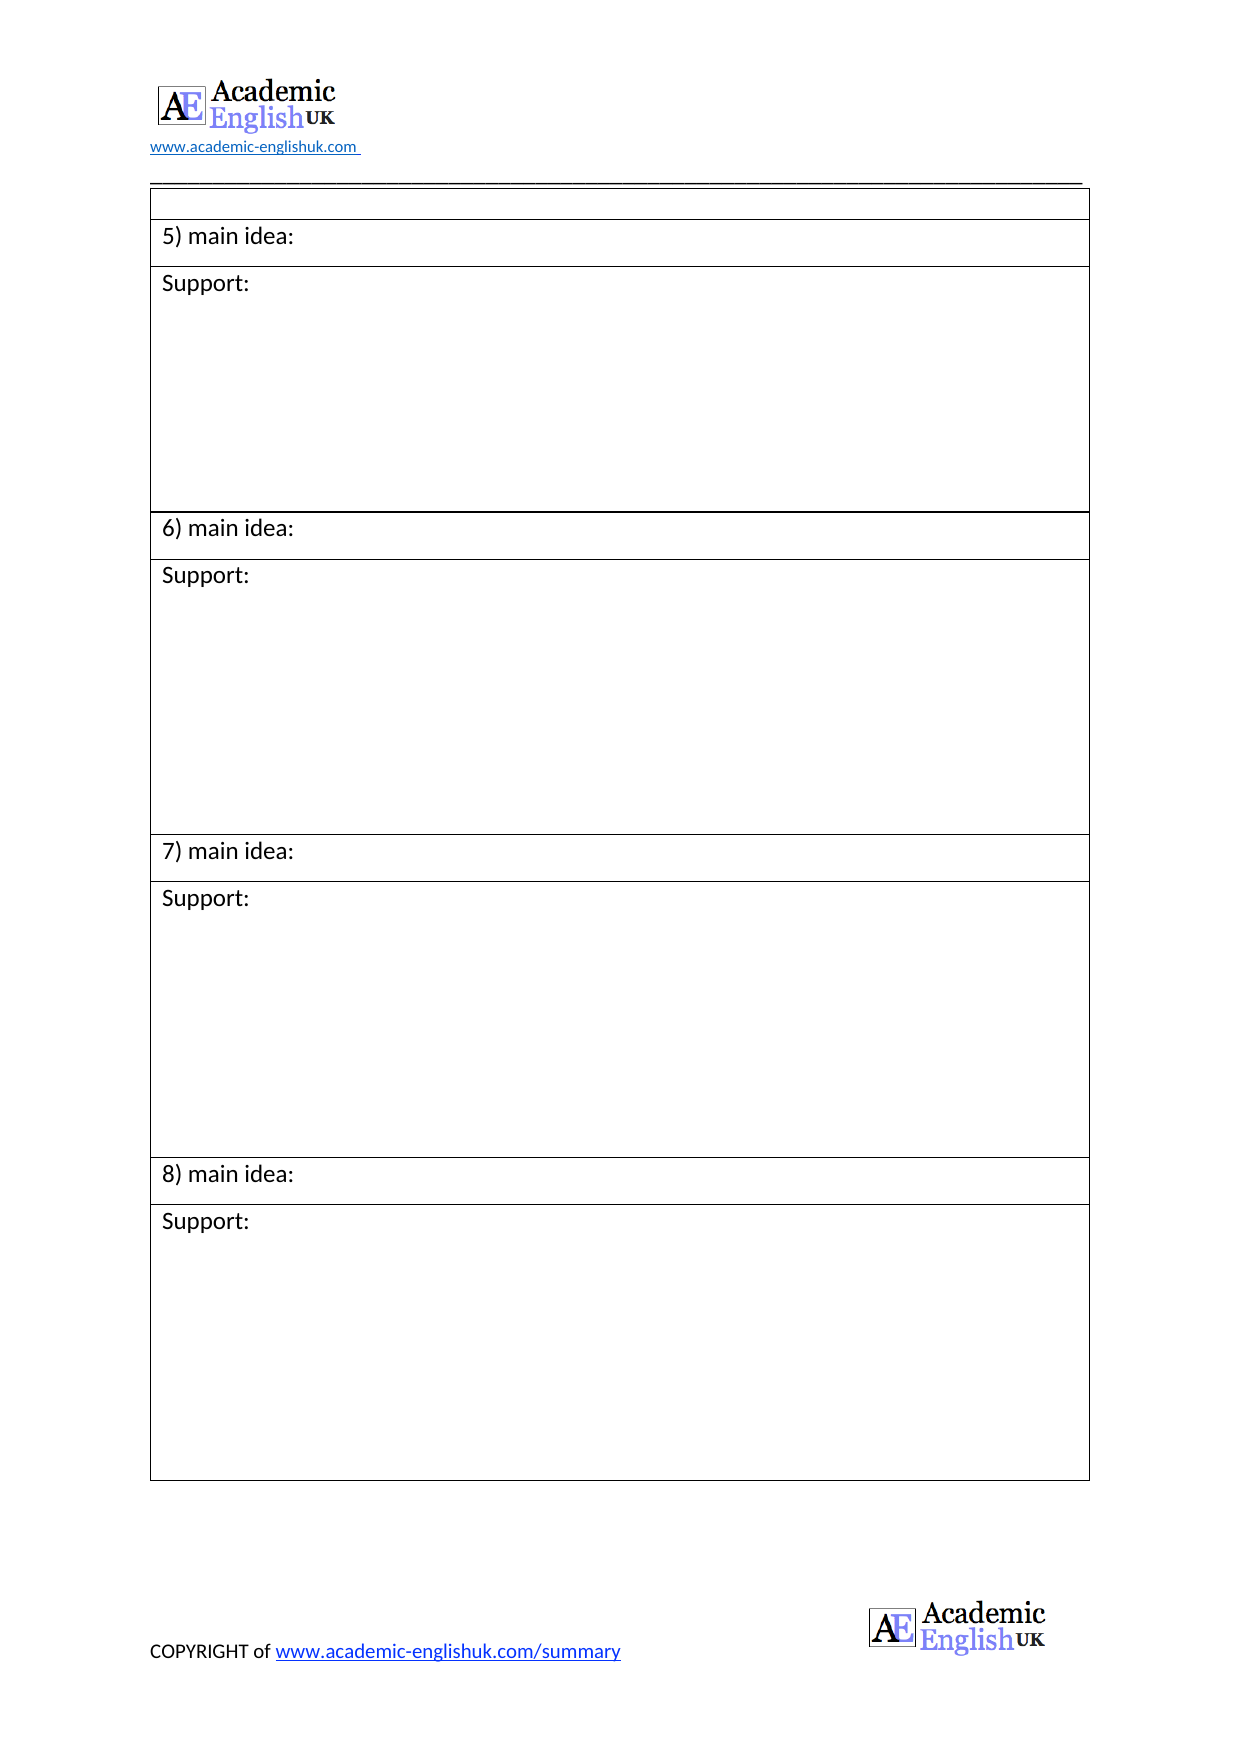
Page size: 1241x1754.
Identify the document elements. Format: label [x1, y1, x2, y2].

picture [865, 1597, 1049, 1659]
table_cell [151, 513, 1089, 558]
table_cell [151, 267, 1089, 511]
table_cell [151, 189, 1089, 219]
picture [154, 75, 338, 137]
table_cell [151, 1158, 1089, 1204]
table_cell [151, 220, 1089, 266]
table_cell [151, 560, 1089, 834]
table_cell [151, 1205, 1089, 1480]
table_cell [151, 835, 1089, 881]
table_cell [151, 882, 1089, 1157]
